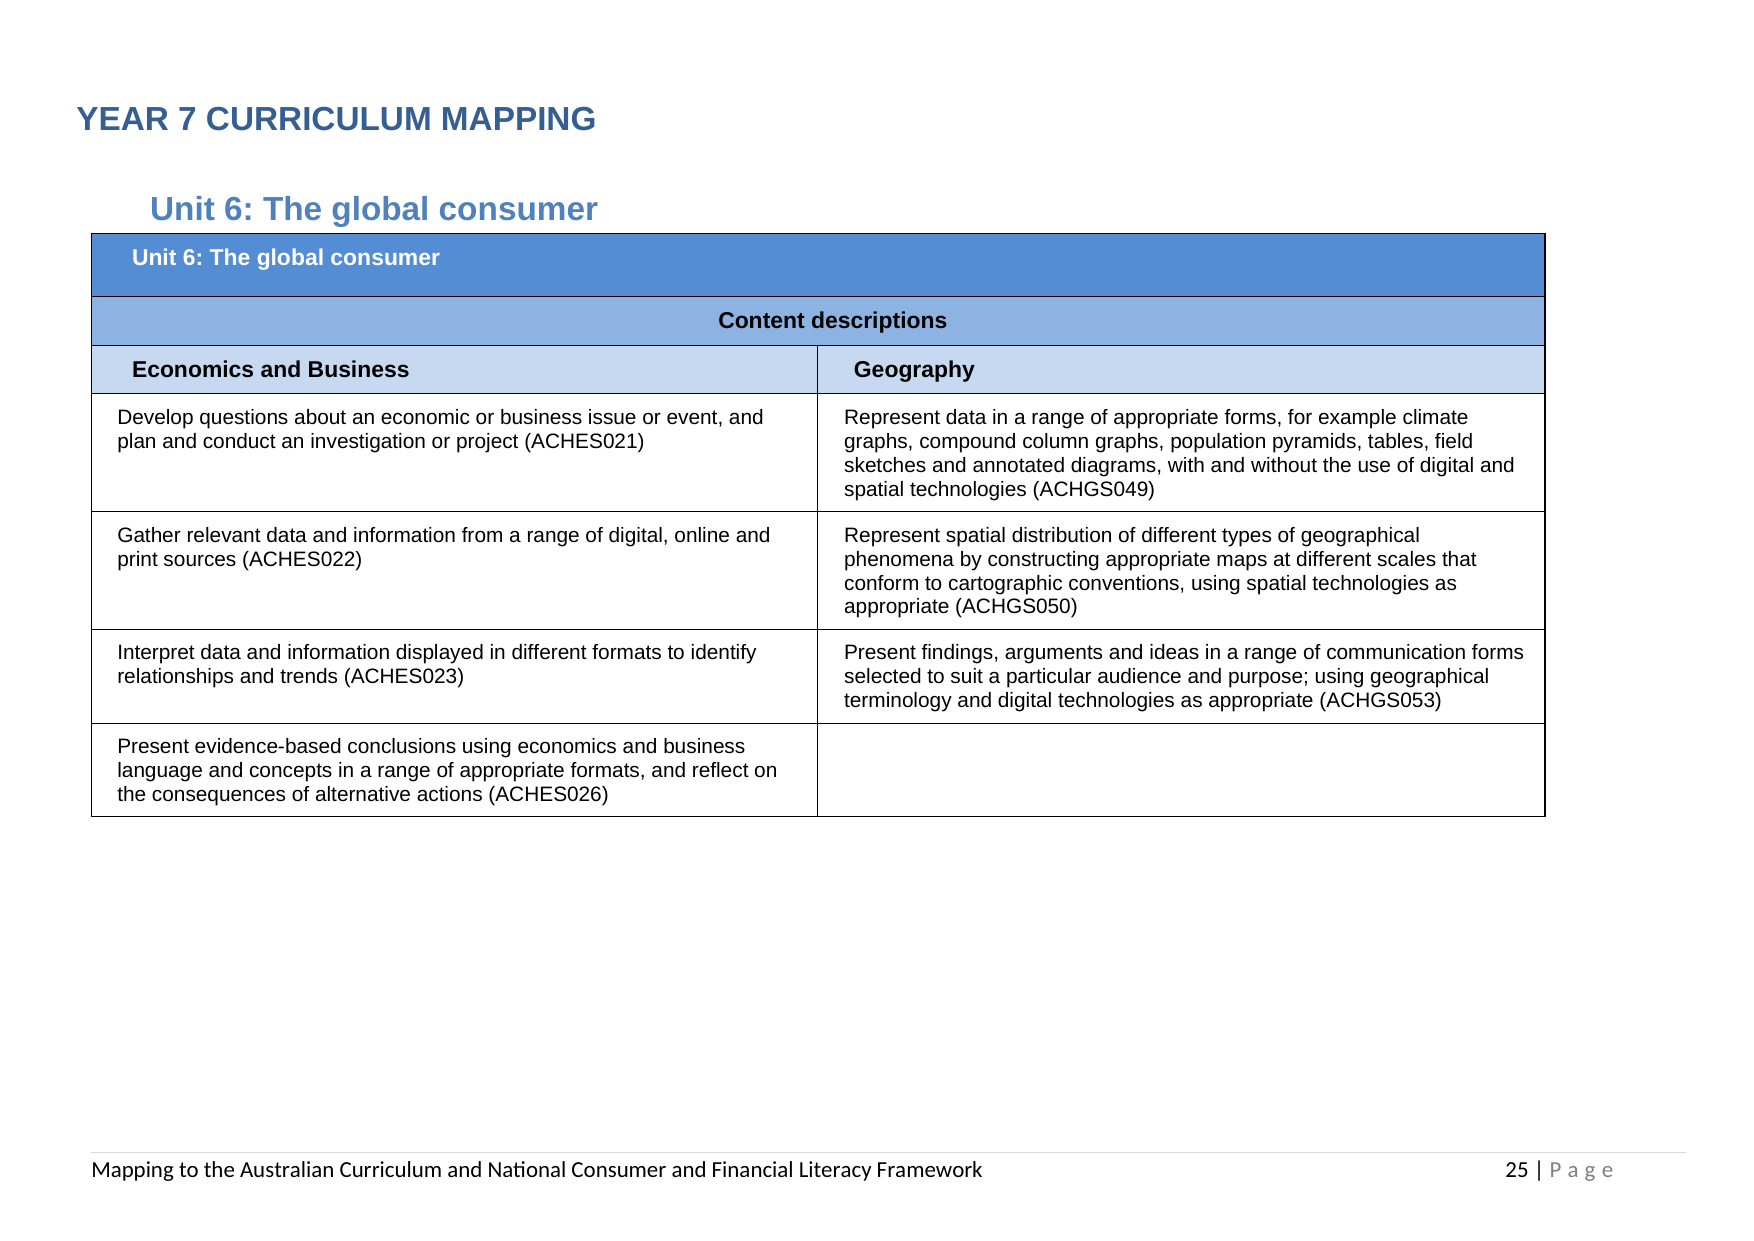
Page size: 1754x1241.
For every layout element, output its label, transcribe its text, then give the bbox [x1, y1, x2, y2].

table_cell [818, 724, 1544, 816]
table_cell Interpret data and information displayed in different formats to identify relationships and trends (ACHES023) [92, 630, 817, 722]
table_header Unit 6: The global consumer [92, 234, 1544, 296]
table_cell Present findings, arguments and ideas in a range of communication forms selected to suit a particular audience and purpose; using geographical terminology and digital technologies as appropriate (ACHGS053) [818, 630, 1544, 722]
table_cell Economics and Business [92, 346, 817, 393]
subtitle Unit 6: The global consumer [150, 189, 1604, 227]
table_cell Develop questions about an economic or business issue or event, and plan and conduct an investigation or project (ACHES021) [92, 394, 817, 511]
table_cell Represent spatial distribution of different types of geographical phenomena by constructing appropriate maps at different scales that conform to cartographic conventions, using spatial technologies as appropriate (ACHGS050) [818, 512, 1544, 629]
table_cell Geography [818, 346, 1544, 393]
table_cell Present evidence-based conclusions using economics and business language and concepts in a range of appropriate formats, and reflect on the consequences of alternative actions (ACHES026) [92, 724, 817, 816]
table_cell Represent data in a range of appropriate forms, for example climate graphs, compound column graphs, population pyramids, tables, field sketches and annotated diagrams, with and without the use of digital and spatial technologies (ACHGS049) [818, 394, 1544, 511]
table_cell Gather relevant data and information from a range of digital, online and print sources (ACHES022) [92, 512, 817, 629]
table_cell Content descriptions [92, 297, 1544, 345]
